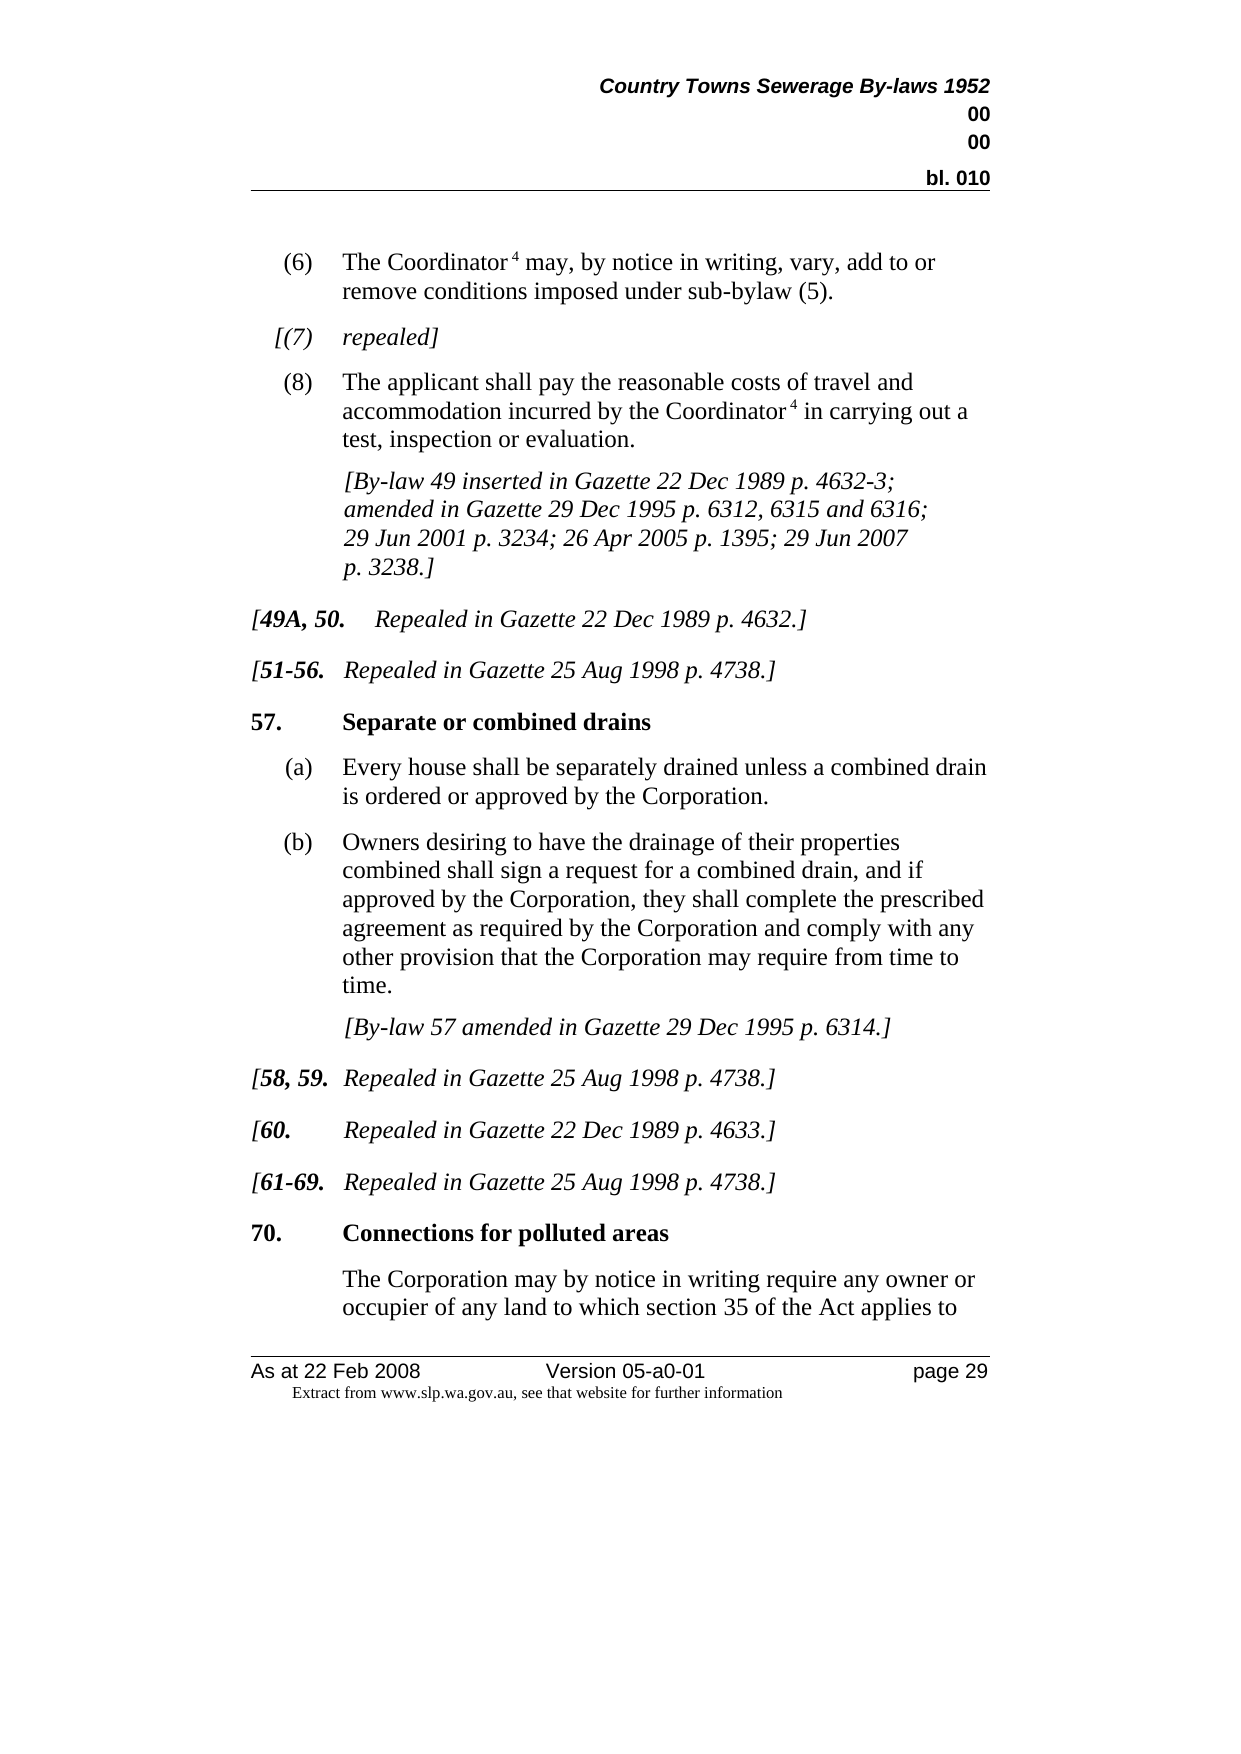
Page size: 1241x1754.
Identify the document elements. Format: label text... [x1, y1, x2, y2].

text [251, 1264, 990, 1321]
subtitle 57. Separate or combined drains [251, 707, 990, 736]
text (8) The applicant shall pay the reasonable costs of travel and accommodation incurred by the Coordinator 4 in carrying out a test, inspection or evaluation. [251, 367, 990, 453]
text [58, 59. Repealed in Gazette 25 Aug 1998 p. 4738.] [251, 1063, 990, 1092]
text [By-law 49 inserted in Gazette 22 Dec 1989 p. 4632-3; amended in Gazette 29 Dec 1995 p. 6312, 6315 and 6316; 29 Jun 2001 p. 3234; 26 Apr 2005 p. 1395; 29 Jun 2007 p. 3238.] [251, 466, 990, 581]
text [By-law 57 amended in Gazette 29 Dec 1995 p. 6314.] [251, 1012, 990, 1040]
text [51-56. Repealed in Gazette 25 Aug 1998 p. 4738.] [251, 655, 990, 684]
text (b) Owners desiring to have the drainage of their properties combined shall sign a request for a combined drain, and if approved by the Corporation, they shall complete the prescribed agreement as required by the Corporation and comply with any other provision that the Corporation may require from time to time. [251, 827, 990, 999]
text (a) Every house shall be separately drained unless a combined drain is ordered or approved by the Corporation. [251, 752, 990, 810]
text [60. Repealed in Gazette 22 Dec 1989 p. 4633.] [251, 1115, 990, 1144]
text (6) The Coordinator 4 may, by notice in writing, vary, add to or remove conditions imposed under sub-bylaw (5). [251, 247, 990, 305]
text [61-69. Repealed in Gazette 25 Aug 1998 p. 4738.] [251, 1167, 990, 1195]
text [49A, 50. Repealed in Gazette 22 Dec 1989 p. 4632.] [251, 604, 990, 632]
text [(7) repealed] [251, 322, 990, 350]
subtitle 70. Connections for polluted areas [251, 1218, 990, 1247]
